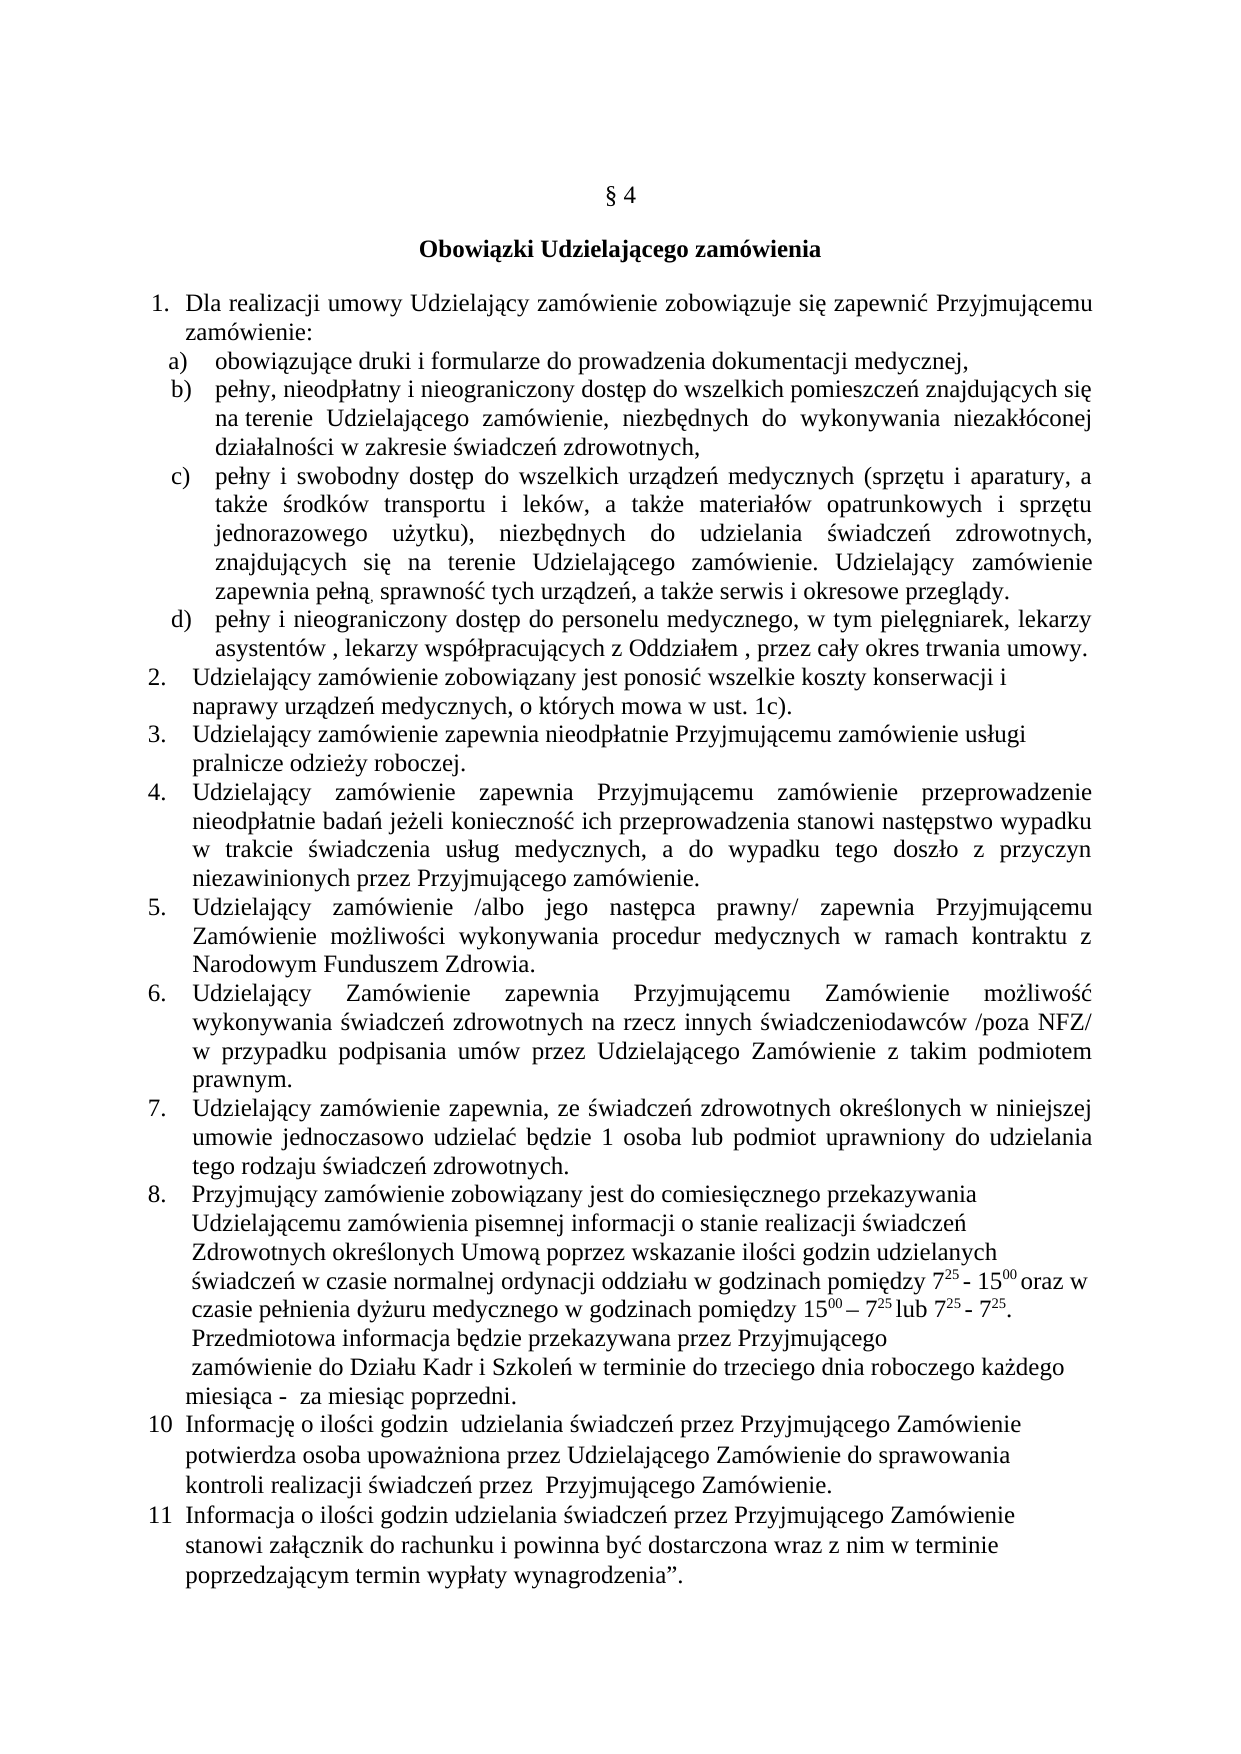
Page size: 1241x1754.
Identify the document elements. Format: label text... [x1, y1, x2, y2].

list Udzielający zamówienie zapewnia Przyjmującemu zamówienie przeprowadzenie nieodpłatnie badań jeżeli konieczność ich przeprowadzenia stanowi następstwo wypadku w trakcie świadczenia usług medycznych, a do wypadku tego doszło z przyczyn niezawinionych przez Przyjmującego zamówienie. [148, 777, 1093, 892]
text zamówienie do Działu Kadr i Szkoleń w terminie do trzeciego dnia roboczego każdego [148, 1352, 1093, 1381]
list Udzielający Zamówienie zapewnia Przyjmującemu Zamówienie możliwość wykonywania świadczeń zdrowotnych na rzecz innych świadczeniodawców /poza NFZ/ w przypadku podpisania umów przez Udzielającego Zamówienie z takim podmiotem prawnym. [148, 978, 1093, 1093]
text Zdrowotnych określonych Umową poprzez wskazanie ilości godzin udzielanych [148, 1237, 1093, 1266]
list pełny, nieodpłatny i nieograniczony dostęp do wszelkich pomieszczeń znajdujących się na terenie Udzielającego zamówienie, niezbędnych do wykonywania niezakłóconej działalności w zakresie świadczeń zdrowotnych, [171, 374, 1093, 461]
list obowiązujące druki i formularze do prowadzenia dokumentacji medycznej, [168, 346, 1093, 374]
text Obowiązki Udzielającego zamówienia [148, 234, 1093, 263]
list 11 Informacja o ilości godzin udzielania świadczeń przez Przyjmującego Zamówienie [148, 1500, 1093, 1529]
list potwierdza osoba upoważniona przez Udzielającego Zamówienie do sprawowania [148, 1440, 1093, 1468]
text Udzielającemu zamówienia pisemnej informacji o stanie realizacji świadczeń [148, 1208, 1093, 1237]
text świadczeń w czasie normalnej ordynacji oddziału w godzinach pomiędzy 725 - 1500 oraz w [148, 1266, 1093, 1294]
list Udzielający zamówienie /albo jego następca prawny/ zapewnia Przyjmującemu Zamówienie możliwości wykonywania procedur medycznych w ramach kontraktu z Narodowym Funduszem Zdrowia. [148, 892, 1093, 978]
list Udzielający zamówienie zapewnia nieodpłatnie Przyjmującemu zamówienie usługi [148, 719, 1093, 748]
text § 4 [148, 181, 1093, 209]
list pełny i nieograniczony dostęp do personelu medycznego, w tym pielęgniarek, lekarzy asystentów , lekarzy współpracujących z Oddziałem , przez cały okres trwania umowy. [171, 604, 1093, 662]
text 8. Przyjmujący zamówienie zobowiązany jest do comiesięcznego przekazywania [148, 1179, 1093, 1208]
list Udzielający zamówienie zapewnia, ze świadczeń zdrowotnych określonych w niniejszej umowie jednoczasowo udzielać będzie 1 osoba lub podmiot uprawniony do udzielania tego rodzaju świadczeń zdrowotnych. [148, 1093, 1093, 1179]
list Dla realizacji umowy Udzielający zamówienie zobowiązuje się zapewnić Przyjmującemu zamówienie: [151, 288, 1093, 346]
list naprawy urządzeń medycznych, o których mowa w ust. 1c). [192, 691, 1093, 719]
list kontroli realizacji świadczeń przez Przyjmującego Zamówienie. [148, 1470, 1093, 1498]
text miesiąca - za miesiąc poprzedni. [148, 1381, 1093, 1409]
list pralnicze odzieży roboczej. [192, 748, 1093, 777]
list pełny i swobodny dostęp do wszelkich urządzeń medycznych (sprzętu i aparatury, a także środków transportu i leków, a także materiałów opatrunkowych i sprzętu jednorazowego użytku), niezbędnych do udzielania świadczeń zdrowotnych, znajdujących się na terenie Udzielającego zamówienie. Udzielający zamówienie zapewnia pełną, sprawność tych urządzeń, a także serwis i okresowe przeglądy. [171, 461, 1093, 604]
list poprzedzającym termin wypłaty wynagrodzenia”. [148, 1560, 1093, 1589]
list 10 Informację o ilości godzin udzielania świadczeń przez Przyjmującego Zamówienie [148, 1409, 1093, 1438]
text Przedmiotowa informacja będzie przekazywana przez Przyjmującego [148, 1323, 1093, 1352]
list Udzielający zamówienie zobowiązany jest ponosić wszelkie koszty konserwacji i [148, 662, 1093, 691]
list stanowi załącznik do rachunku i powinna być dostarczona wraz z nim w terminie [148, 1530, 1093, 1559]
text czasie pełnienia dyżuru medycznego w godzinach pomiędzy 1500 – 725 lub 725 - 725. [148, 1294, 1093, 1323]
